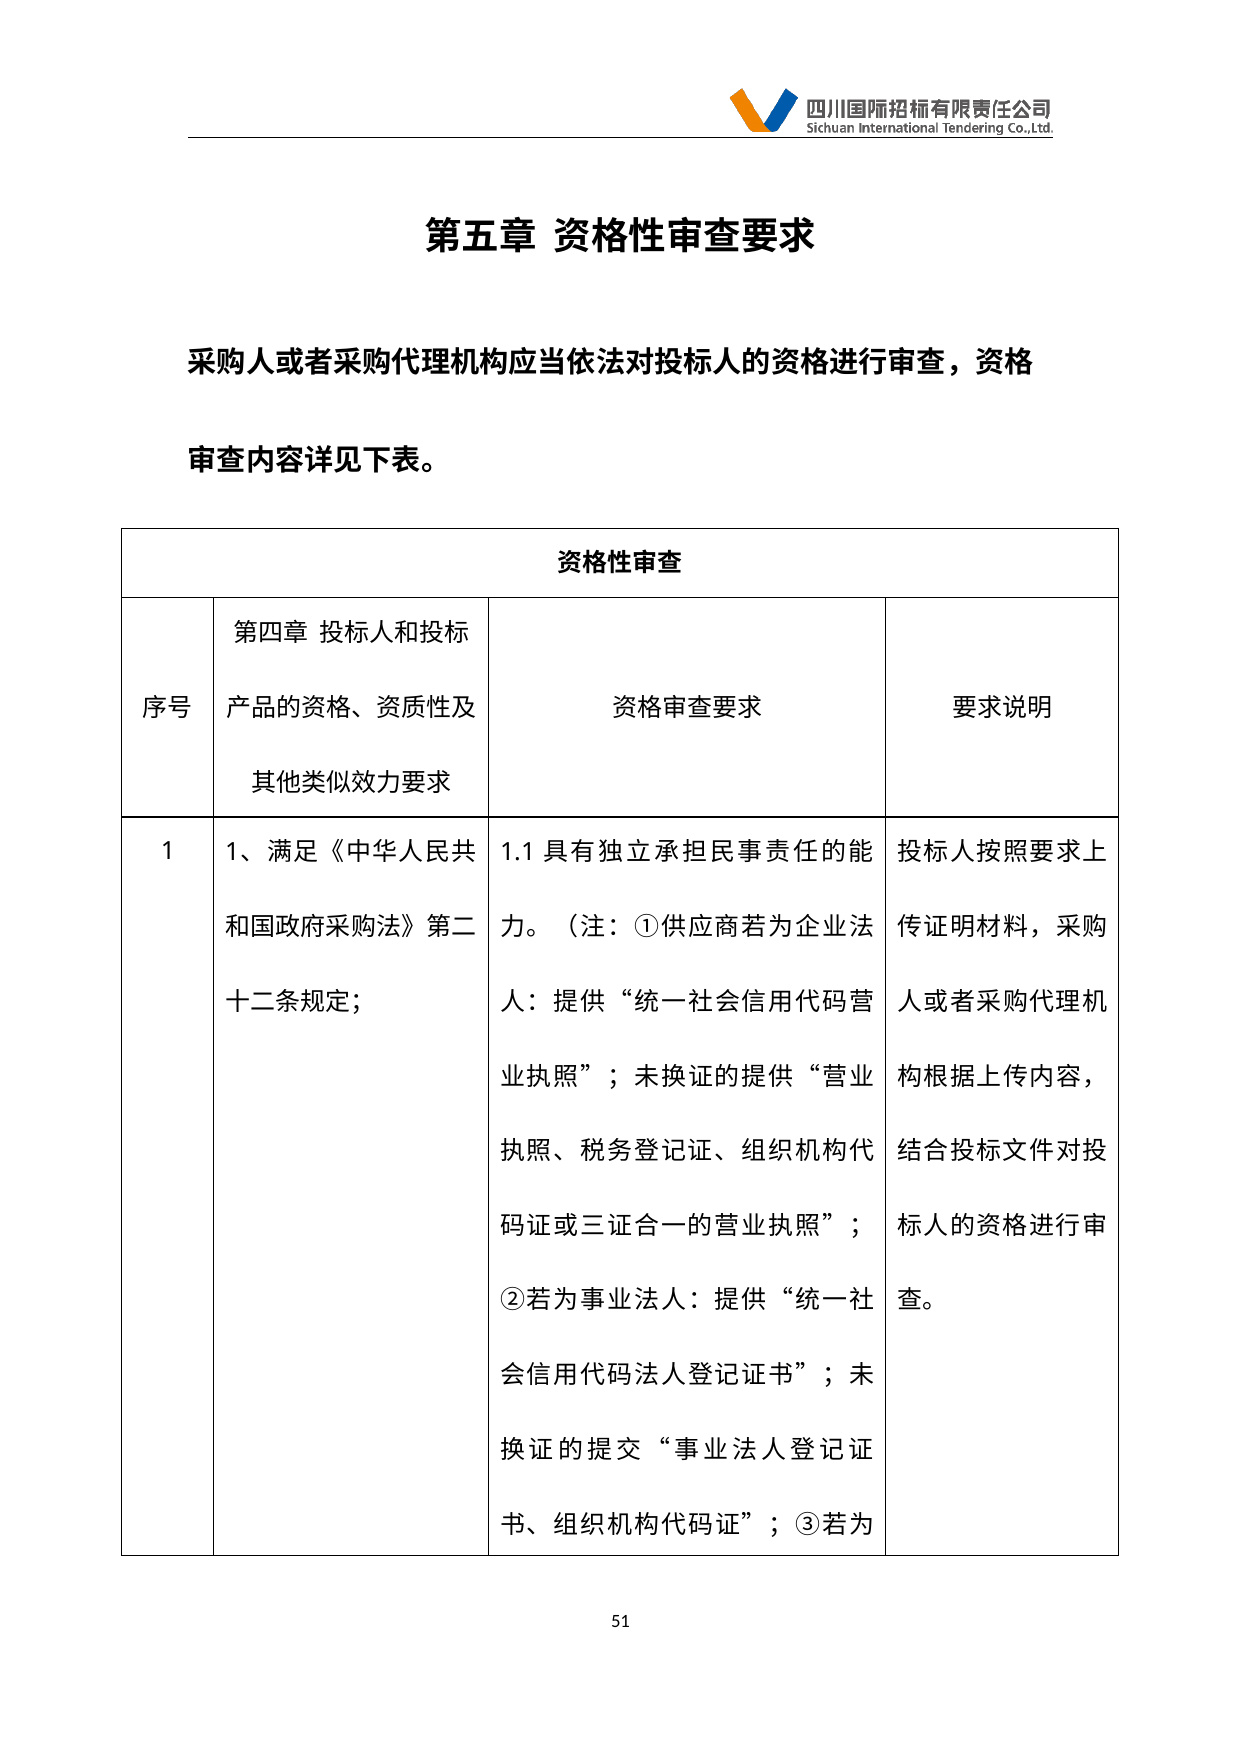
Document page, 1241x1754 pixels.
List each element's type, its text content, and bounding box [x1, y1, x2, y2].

text 采购人或者采购代理机构应当依法对投标人的资格进行审查，资格审查内容详见下表。 [187, 327, 1053, 490]
table_cell 序号 [122, 598, 213, 816]
table_cell 1 [122, 818, 213, 1555]
table_cell 资格审查要求 [489, 598, 885, 816]
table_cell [886, 818, 1118, 1555]
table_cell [214, 818, 488, 1555]
table_cell 第四章 投标人和投标产品的资格、资质性及其他类似效力要求 [214, 598, 488, 816]
table_header 资格性审查 [122, 529, 1118, 597]
subtitle 第五章 资格性审查要求 [187, 201, 1053, 266]
table_cell 要求说明 [886, 598, 1118, 816]
picture [729, 88, 1053, 135]
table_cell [489, 818, 885, 1555]
